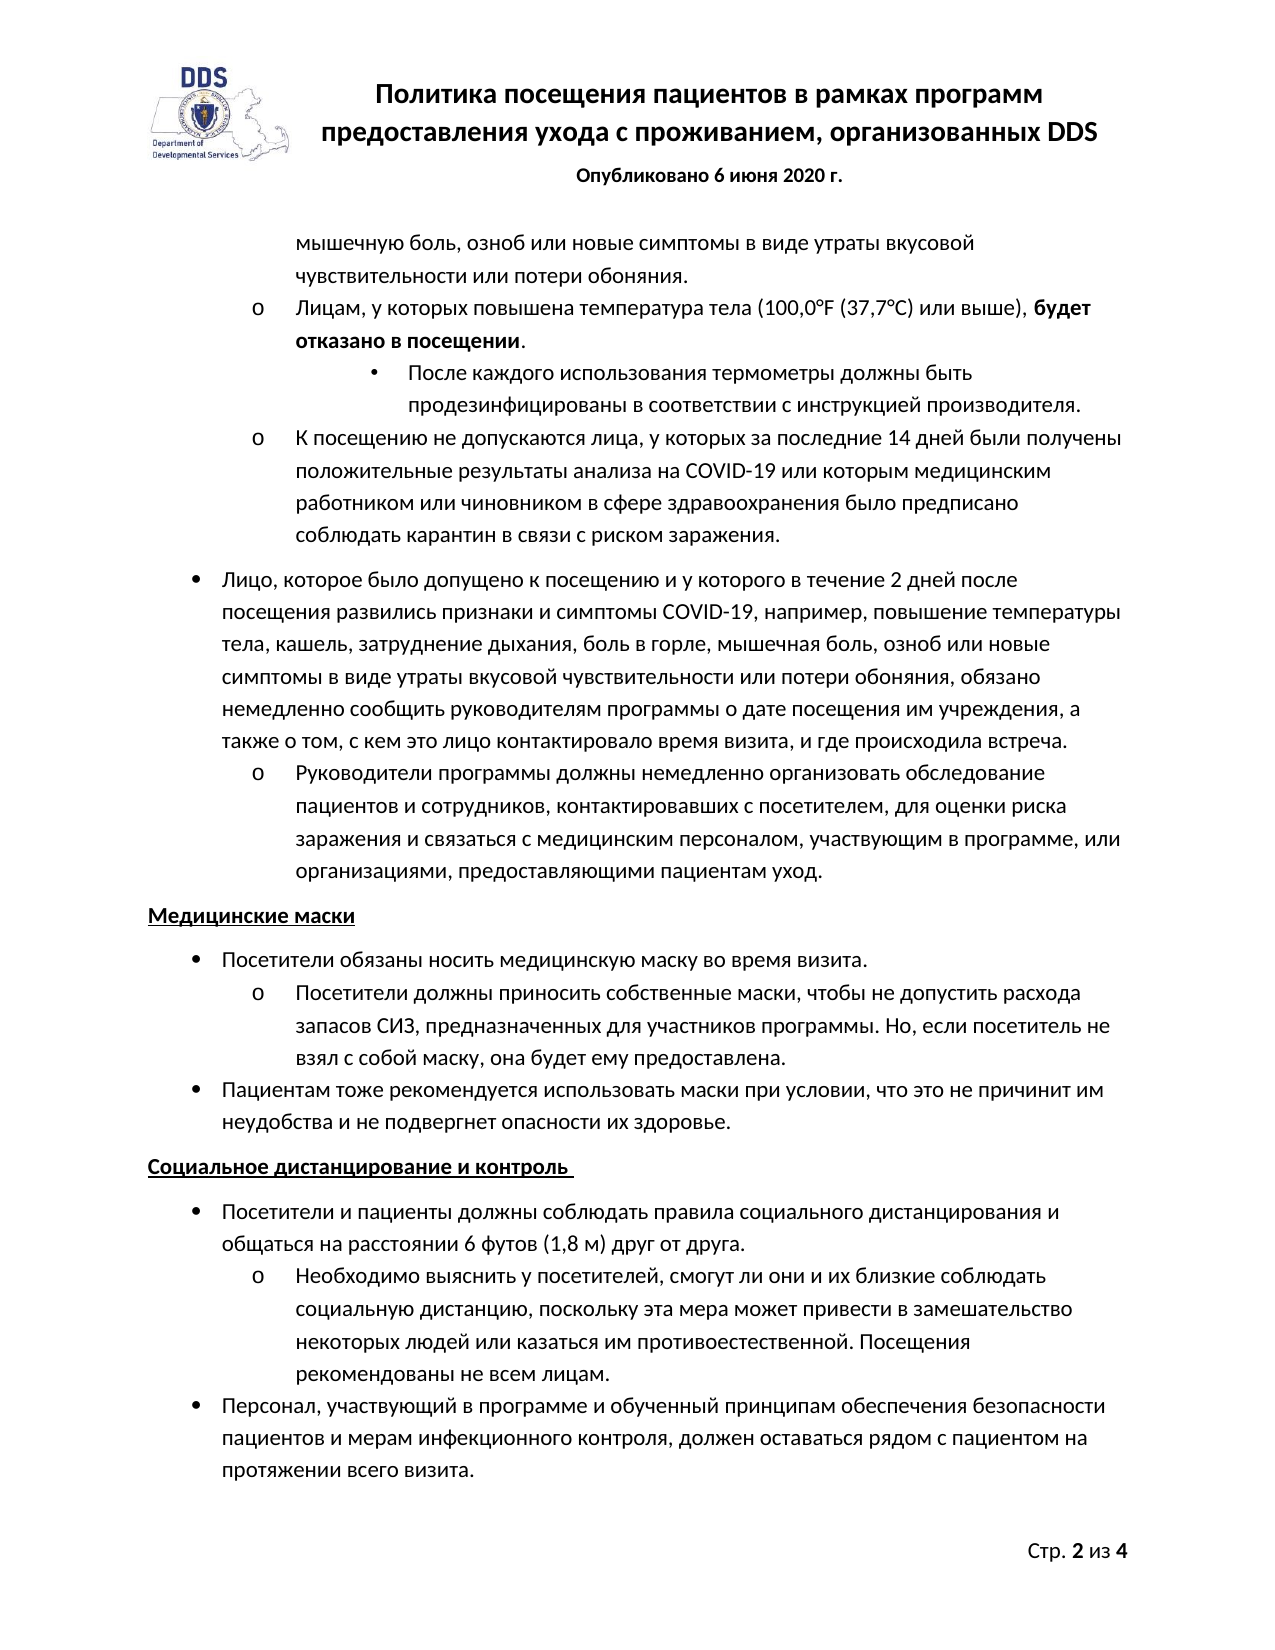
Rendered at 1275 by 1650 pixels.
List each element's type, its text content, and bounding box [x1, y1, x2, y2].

list После каждого использования термометры должны быть продезинфицированы в соответствии с инструкцией производителя. [370, 358, 1127, 419]
picture [147, 56, 292, 193]
list Необходимо выяснить у посетителей, смогут ли они и их близкие соблюдать социальную дистанцию, поскольку эта мера может привести в замешательство некоторых людей или казаться им противоестественной. Посещения рекомендованы не всем лицам. [251, 1261, 1127, 1387]
list Посетители и пациенты должны соблюдать правила социального дистанцирования и общаться на расстоянии 6 футов (1,8 м) друг от друга. [192, 1197, 1127, 1257]
list Пациентам тоже рекомендуется использовать маски при условии, что это не причинит им неудобства и не подвергнет опасности их здоровье. [192, 1075, 1127, 1136]
list Посетители должны приносить собственные маски, чтобы не допустить расхода запасов СИЗ, предназначенных для участников программы. Но, если посетитель не взял с собой маску, она будет ему предоставлена. [251, 978, 1127, 1071]
text Медицинские маски [148, 901, 1127, 929]
text Социальное дистанцирование и контроль [148, 1152, 1127, 1180]
list К посещению не допускаются лица, у которых за последние 14 дней были получены положительные результаты анализа на COVID-19 или которым медицинским работником или чиновником в сфере здравоохранения было предписано соблюдать карантин в связи с риском заражения. [251, 423, 1127, 548]
list Руководители программы должны немедленно организовать обследование пациентов и сотрудников, контактировавших с посетителем, для оценки риска заражения и связаться с медицинским персоналом, участвующим в программе, или организациями, предоставляющими пациентам уход. [251, 758, 1127, 884]
list Лицам, у которых повышена температура тела (100,0°F (37,7°C) или выше), будет отказано в посещении. [251, 293, 1127, 354]
list Лицо, которое было допущено к посещению и у которого в течение 2 дней после посещения развились признаки и симптомы COVID-19, например, повышение температуры тела, кашель, затруднение дыхания, боль в горле, мышечная боль, озноб или новые симптомы в виде утраты вкусовой чувствительности или потери обоняния, обязано немедленно сообщить руководителям программы о дате посещения им учреждения, а также о том, с кем это лицо контактировало время визита, и где происходила встреча. [192, 565, 1127, 754]
list Персонал, участвующий в программе и обученный принципам обеспечения безопасности пациентов и мерам инфекционного контроля, должен оставаться рядом с пациентом на протяжении всего визита. [192, 1391, 1127, 1483]
list Посетители обязаны носить медицинскую маску во время визита. [192, 945, 1127, 973]
